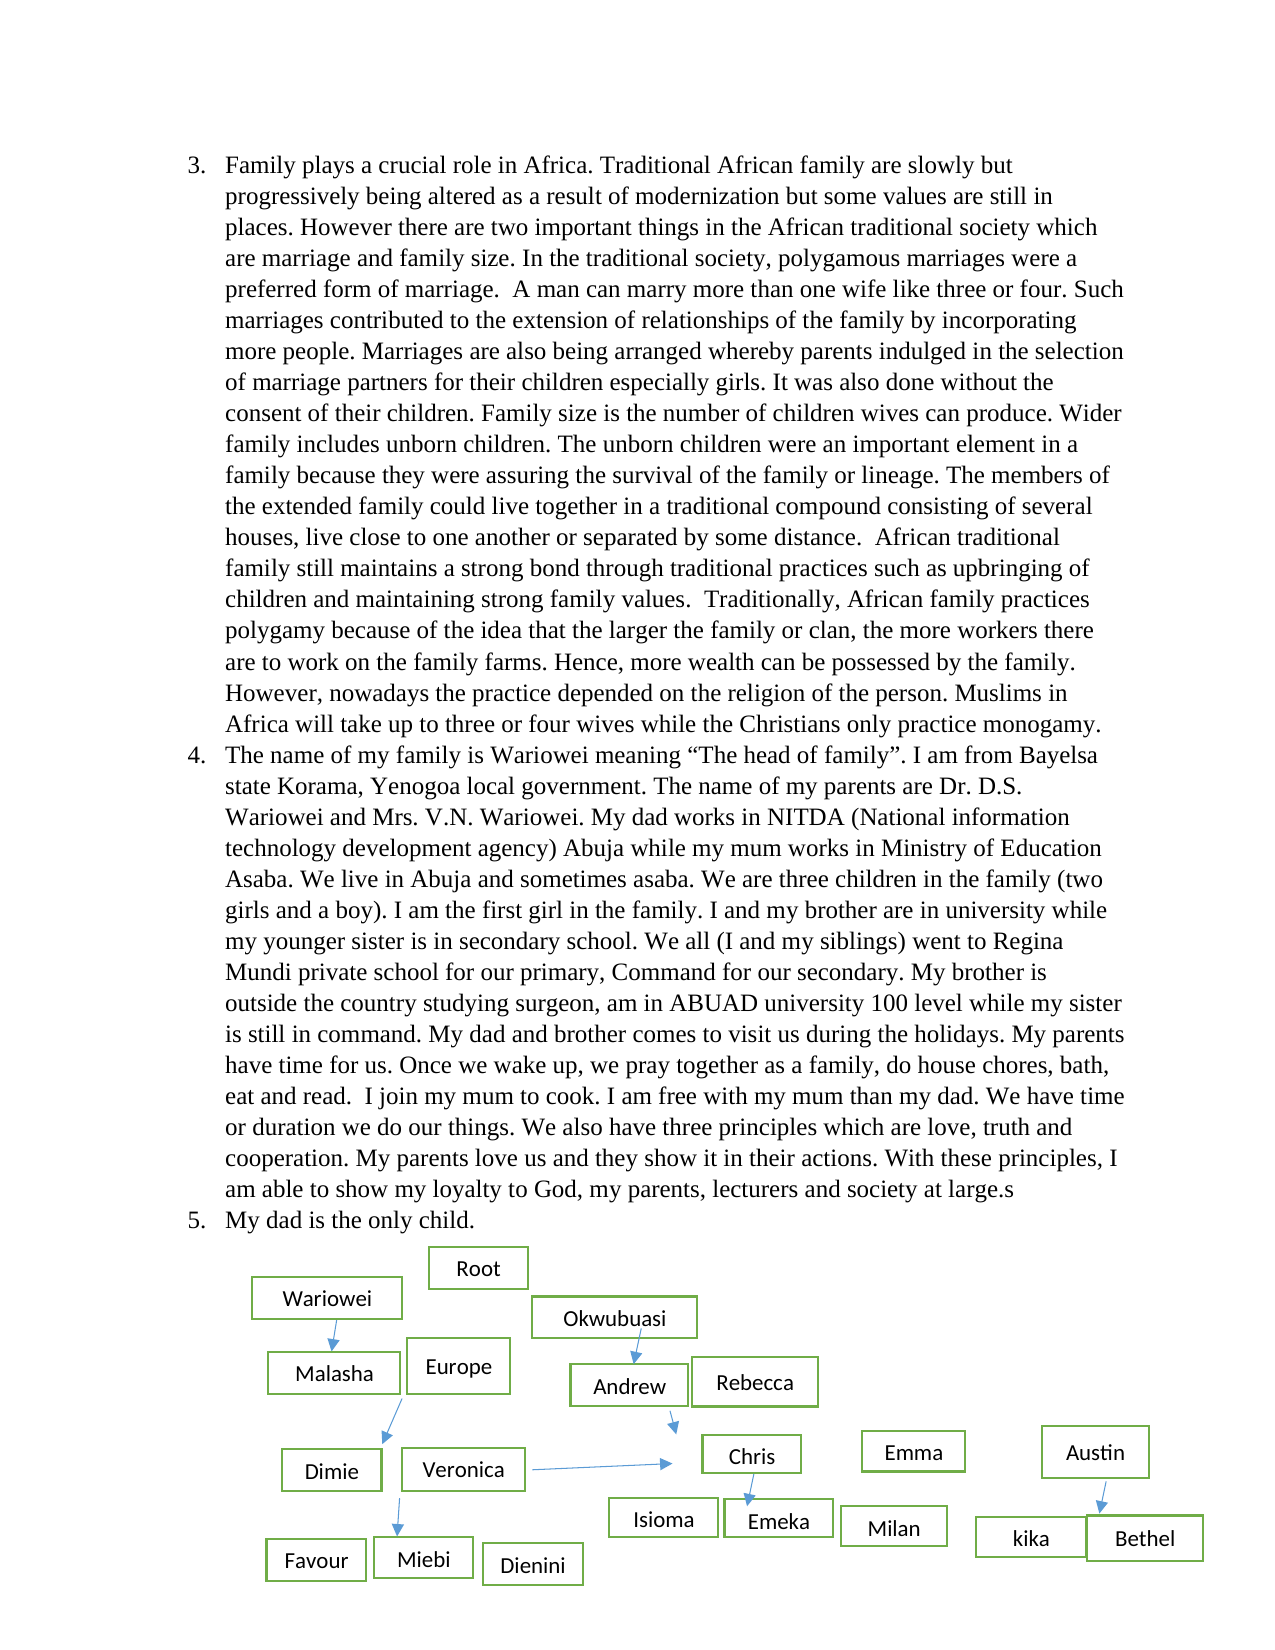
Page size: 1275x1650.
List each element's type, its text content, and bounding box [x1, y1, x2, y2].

list Family plays a crucial role in Africa. Traditional African family are slowly but progressively being altered as a result of modernization but some values are still in places. However there are two important things in the African traditional society which are marriage and family size. In the traditional society, polygamous marriages were a preferred form of marriage. A man can marry more than one wife like three or four. Such marriages contributed to the extension of relationships of the family by incorporating more people. Marriages are also being arranged whereby parents indulged in the selection of marriage partners for their children especially girls. It was also done without the consent of their children. Family size is the number of children wives can produce. Wider family includes unborn children. The unborn children were an important element in a family because they were assuring the survival of the family or lineage. The members of the extended family could live together in a traditional compound consisting of several houses, live close to one another or separated by some distance. African traditional family still maintains a strong bond through traditional practices such as upbringing of children and maintaining strong family values. Traditionally, African family practices polygamy because of the idea that the larger the family or clan, the more workers there are to work on the family farms. Hence, more wealth can be possessed by the family. However, nowadays the practice depended on the religion of the person. Muslims in Africa will take up to three or four wives while the Christians only practice monogamy. [187, 150, 1125, 737]
list My dad is the only child. [187, 1205, 1125, 1234]
list The name of my family is Wariowei meaning “The head of family”. I am from Bayelsa state Korama, Yenogoa local government. The name of my parents are Dr. D.S. Wariowei and Mrs. V.N. Wariowei. My dad works in NITDA (National information technology development agency) Abuja while my mum works in Ministry of Education Asaba. We live in Abuja and sometimes asaba. We are three children in the family (two girls and a boy). I am the first girl in the family. I and my brother are in university while my younger sister is in secondary school. We all (I and my siblings) went to Regina Mundi private school for our primary, Command for our secondary. My brother is outside the country studying surgeon, am in ABUAD university 100 level while my sister is still in command. My dad and brother comes to visit us during the holidays. My parents have time for us. Once we wake up, we pray together as a family, do house chores, bath, eat and read. I join my mum to cook. I am free with my mum than my dad. We have time or duration we do our things. We also have three principles which are love, truth and cooperation. My parents love us and they show it in their actions. With these principles, I am able to show my loyalty to God, my parents, lecturers and society at large.s [187, 740, 1125, 1203]
